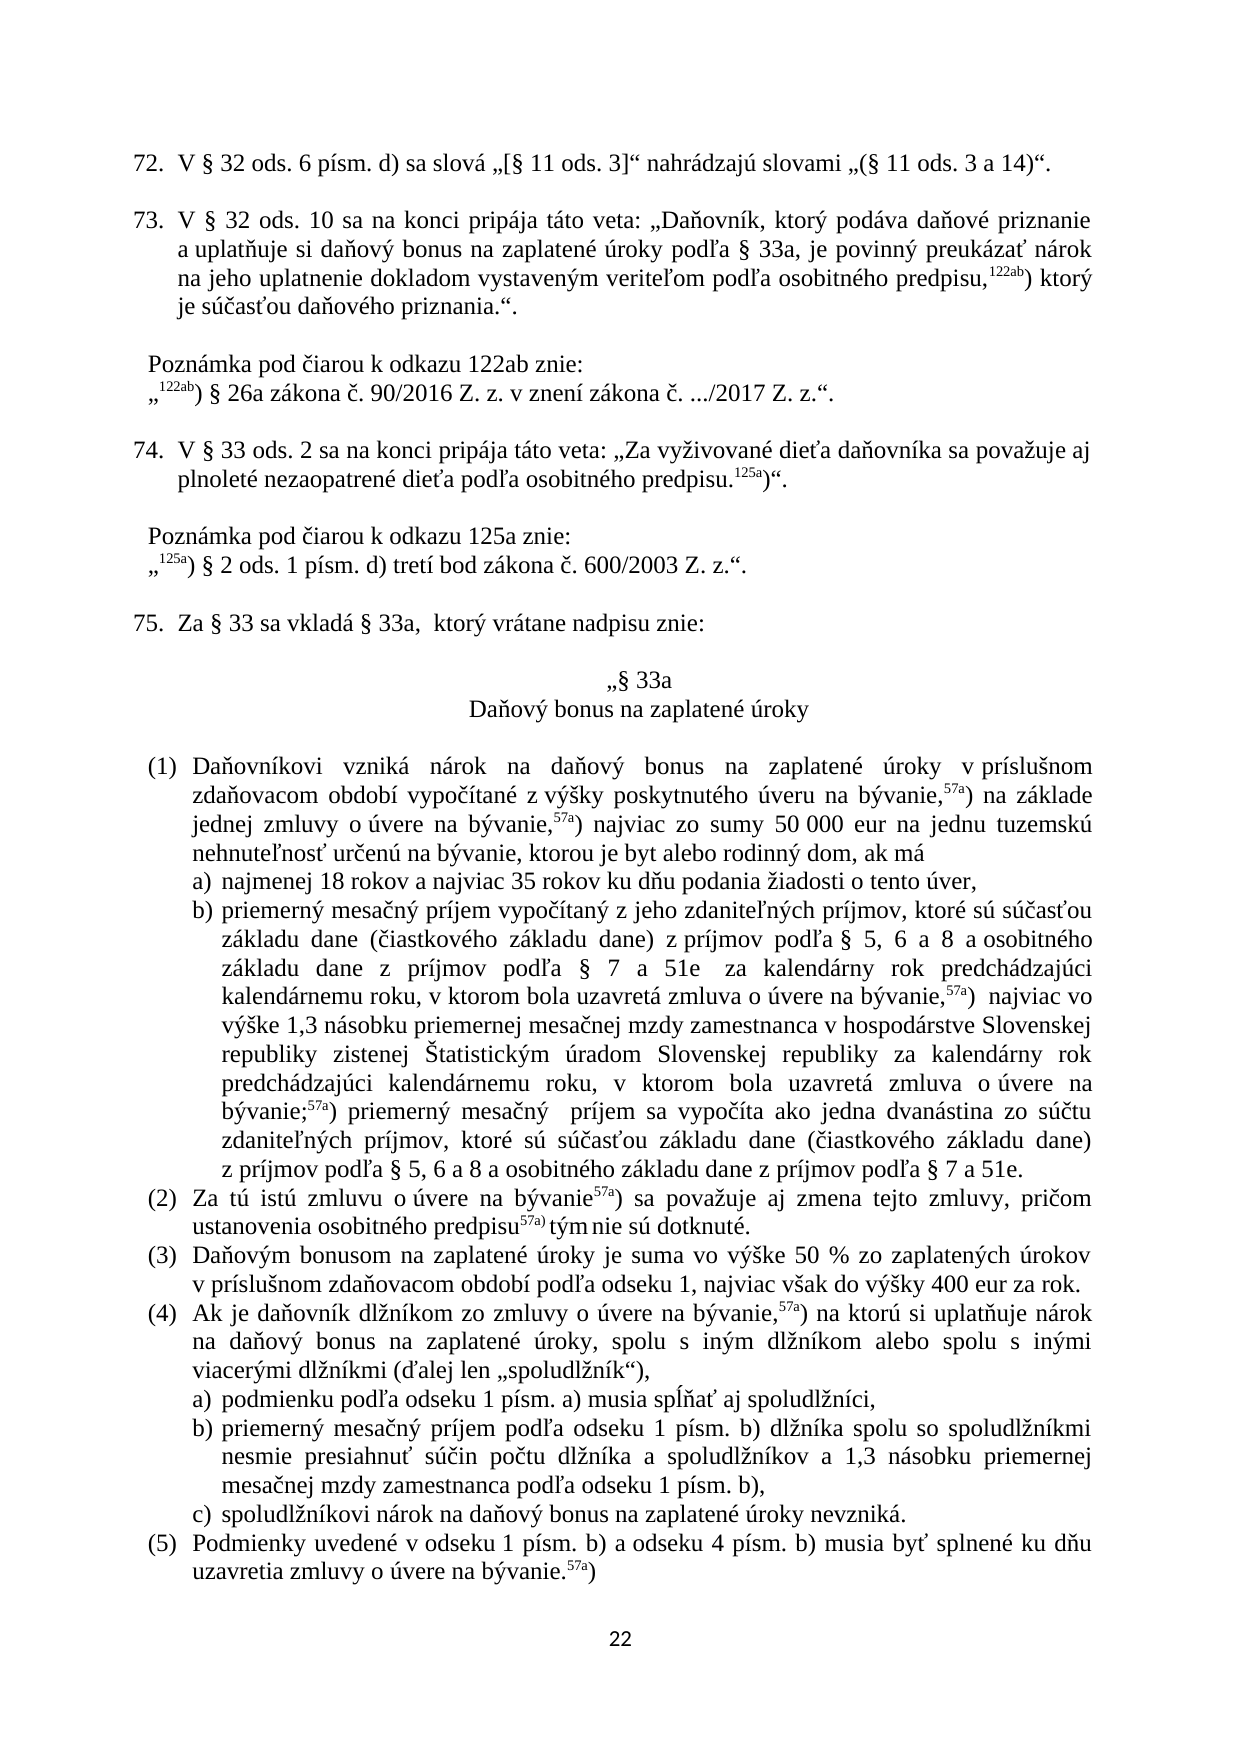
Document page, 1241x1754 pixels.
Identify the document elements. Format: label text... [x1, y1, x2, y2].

list V § 32 ods. 10 sa na konci pripája táto veta: „Daňovník, ktorý podáva daňové priznanie a uplatňuje si daňový bonus na zaplatené úroky podľa § 33a, je povinný preukázať nárok na jeho uplatnenie dokladom vystaveným veriteľom podľa osobitného predpisu,122ab) ktorý je súčasťou daňového priznania.“. [133, 205, 1093, 320]
list a) podmienku podľa odseku 1 písm. a) musia spĺňať aj spoludlžníci, [192, 1384, 1093, 1413]
text Poznámka pod čiarou k odkazu 125a znie: [148, 521, 1093, 550]
list b) priemerný mesačný príjem podľa odseku 1 písm. b) dlžníka spolu so spoludlžníkmi nesmie presiahnuť súčin počtu dlžníka a spoludlžníkov a 1,3 násobku priemernej mesačnej mzdy zamestnanca podľa odseku 1 písm. b), [192, 1413, 1093, 1499]
list V § 33 ods. 2 sa na konci pripája táto veta: „Za vyživované dieťa daňovníka sa považuje aj plnoleté nezaopatrené dieťa podľa osobitného predpisu.125a)“. [133, 435, 1093, 493]
list Daňovníkovi vzniká nárok na daňový bonus na zaplatené úroky v príslušnom zdaňovacom období vypočítané z výšky poskytnutého úveru na bývanie,57a) na základe jednej zmluvy o úvere na bývanie,57a) najviac zo sumy 50 000 eur na jednu tuzemskú nehnuteľnosť určenú na bývanie, ktorou je byt alebo rodinný dom, ak má [148, 751, 1093, 866]
text Poznámka pod čiarou k odkazu 122ab znie: [148, 349, 1093, 378]
list c) spoludlžníkovi nárok na daňový bonus na zaplatené úroky nevzniká. [192, 1499, 1093, 1528]
list Za § 33 sa vkladá § 33a, ktorý vrátane nadpisu znie: [133, 608, 1093, 636]
text „122ab) § 26a zákona č. 90/2016 Z. z. v znení zákona č. .../2017 Z. z.“. [148, 378, 1093, 406]
list najmenej 18 rokov a najviac 35 rokov ku dňu podania žiadosti o tento úver, [192, 866, 1093, 895]
list Daňovým bonusom na zaplatené úroky je suma vo výške 50 % zo zaplatených úrokov v príslušnom zdaňovacom období podľa odseku 1, najviac však do výšky 400 eur za rok. [148, 1240, 1093, 1298]
text „§ 33a [185, 665, 1093, 694]
list Podmienky uvedené v odseku 1 písm. b) a odseku 4 písm. b) musia byť splnené ku dňu uzavretia zmluvy o úvere na bývanie.57a) [148, 1528, 1093, 1585]
text Daňový bonus na zaplatené úroky [185, 694, 1093, 723]
list V § 32 ods. 6 písm. d) sa slová „[§ 11 ods. 3]“ nahrádzajú slovami „(§ 11 ods. 3 a 14)“. [133, 148, 1093, 176]
list Za tú istú zmluvu o úvere na bývanie57a) sa považuje aj zmena tejto zmluvy, pričom ustanovenia osobitného predpisu57a) tým nie sú dotknuté. [148, 1183, 1093, 1240]
list priemerný mesačný príjem vypočítaný z jeho zdaniteľných príjmov, ktoré sú súčasťou základu dane (čiastkového základu dane) z príjmov podľa § 5, 6 a 8 a osobitného základu dane z príjmov podľa § 7 a 51e za kalendárny rok predchádzajúci kalendárnemu roku, v ktorom bola uzavretá zmluva o úvere na bývanie,57a) najviac vo výške 1,3 násobku priemernej mesačnej mzdy zamestnanca v hospodárstve Slovenskej republiky zistenej Štatistickým úradom Slovenskej republiky za kalendárny rok predchádzajúci kalendárnemu roku, v ktorom bola uzavretá zmluva o úvere na bývanie;57a) priemerný mesačný príjem sa vypočíta ako jedna dvanástina zo súčtu zdaniteľných príjmov, ktoré sú súčasťou základu dane (čiastkového základu dane) z príjmov podľa § 5, 6 a 8 a osobitného základu dane z príjmov podľa § 7 a 51e. [192, 895, 1093, 1183]
text „125a) § 2 ods. 1 písm. d) tretí bod zákona č. 600/2003 Z. z.“. [148, 550, 1093, 579]
list Ak je daňovník dlžníkom zo zmluvy o úvere na bývanie,57a) na ktorú si uplatňuje nárok na daňový bonus na zaplatené úroky, spolu s iným dlžníkom alebo spolu s inými viacerými dlžníkmi (ďalej len „spoludlžník“), [148, 1298, 1093, 1384]
